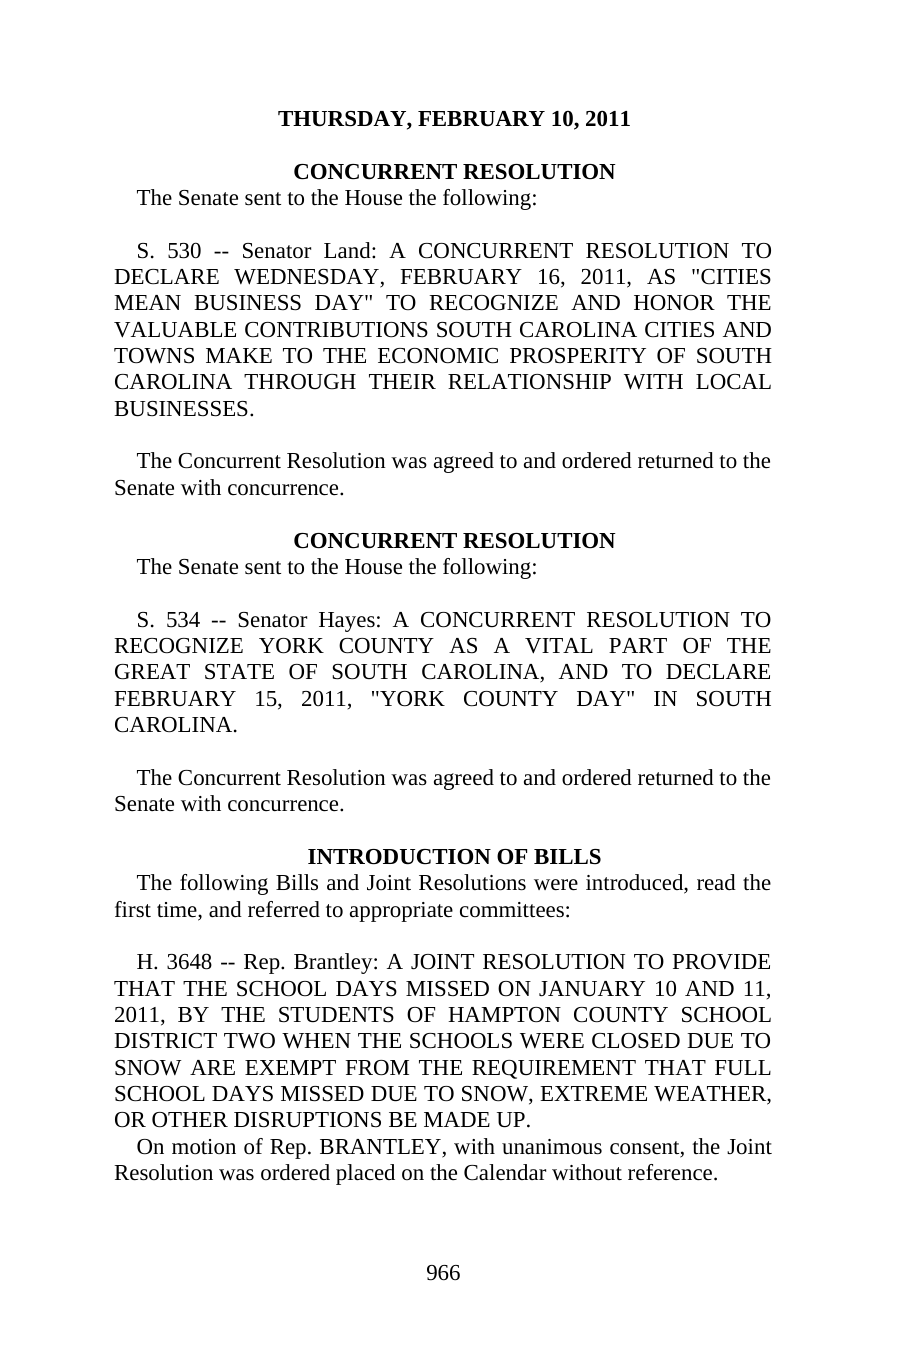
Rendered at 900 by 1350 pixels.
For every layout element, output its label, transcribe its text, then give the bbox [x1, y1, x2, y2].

text The Senate sent to the House the following: [114, 553, 772, 579]
text S. 534 -- Senator Hayes: A CONCURRENT RESOLUTION TO RECOGNIZE YORK COUNTY AS A VITAL PART OF THE GREAT STATE OF SOUTH CAROLINA, AND TO DECLARE FEBRUARY 15, 2011, "YORK COUNTY DAY" IN SOUTH CAROLINA. [114, 606, 772, 737]
text INTRODUCTION OF BILLS [114, 843, 772, 869]
text On motion of Rep. BRANTLEY, with unanimous consent, the Joint Resolution was ordered placed on the Calendar without reference. [114, 1133, 772, 1186]
text The Concurrent Resolution was agreed to and ordered returned to the Senate with concurrence. [114, 764, 772, 817]
text The following Bills and Joint Resolutions were introduced, read the first time, and referred to appropriate committees: [114, 869, 772, 922]
text S. 530 -- Senator Land: A CONCURRENT RESOLUTION TO DECLARE WEDNESDAY, FEBRUARY 16, 2011, AS "CITIES MEAN BUSINESS DAY" TO RECOGNIZE AND HONOR THE VALUABLE CONTRIBUTIONS SOUTH CAROLINA CITIES AND TOWNS MAKE TO THE ECONOMIC PROSPERITY OF SOUTH CAROLINA THROUGH THEIR RELATIONSHIP WITH LOCAL BUSINESSES. [114, 237, 772, 421]
text CONCURRENT RESOLUTION [114, 527, 772, 553]
text The Senate sent to the House the following: [114, 184, 772, 210]
text CONCURRENT RESOLUTION [114, 158, 772, 184]
text The Concurrent Resolution was agreed to and ordered returned to the Senate with concurrence. [114, 448, 772, 500]
text H. 3648 -- Rep. Brantley: A JOINT RESOLUTION TO PROVIDE THAT THE SCHOOL DAYS MISSED ON JANUARY 10 AND 11, 2011, BY THE STUDENTS OF HAMPTON COUNTY SCHOOL DISTRICT TWO WHEN THE SCHOOLS WERE CLOSED DUE TO SNOW ARE EXEMPT FROM THE REQUIREMENT THAT FULL SCHOOL DAYS MISSED DUE TO SNOW, EXTREME WEATHER, OR OTHER DISRUPTIONS BE MADE UP. [114, 948, 772, 1133]
